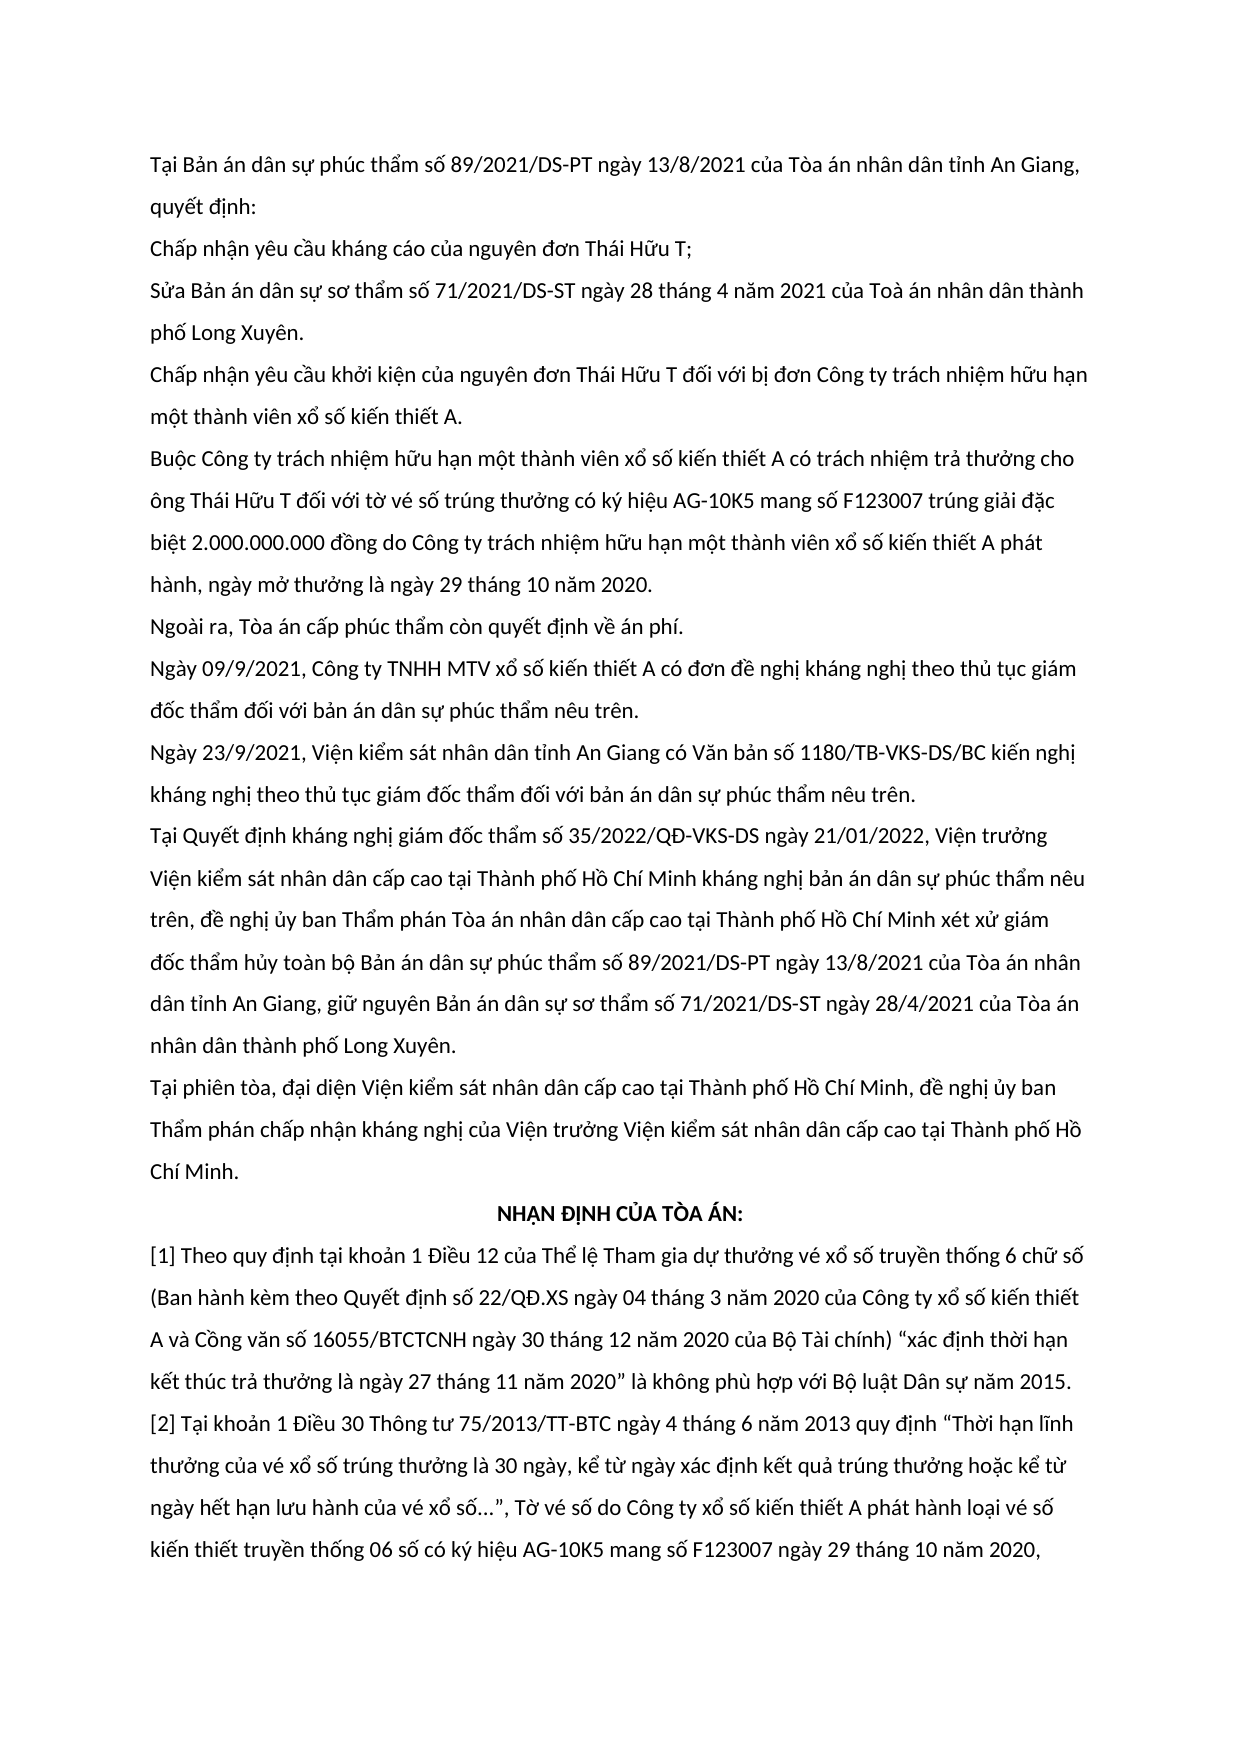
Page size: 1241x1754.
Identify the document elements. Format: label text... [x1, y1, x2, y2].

text Tại phiên tòa, đại diện Viện kiểm sát nhân dân cấp cao tại Thành phố Hồ Chí Minh, đề nghị ủy ban Thẩm phán chấp nhận kháng nghị của Viện trưởng Viện kiểm sát nhân dân cấp cao tại Thành phố Hồ Chí Minh. [150, 1073, 1090, 1186]
text Buộc Công ty trách nhiệm hữu hạn một thành viên xổ số kiến thiết A có trách nhiệm trả thưởng cho ông Thái Hữu T đối với tờ vé số trúng thưởng có ký hiệu AG-10K5 mang số F123007 trúng giải đặc biệt 2.000.000.000 đồng do Công ty trách nhiệm hữu hạn một thành viên xổ số kiến thiết A phát hành, ngày mở thưởng là ngày 29 tháng 10 năm 2020. [150, 444, 1090, 598]
text [1] Theo quy định tại khoản 1 Điều 12 của Thể lệ Tham gia dự thưởng vé xổ số truyền thống 6 chữ số (Ban hành kèm theo Quyết định số 22/QĐ.XS ngày 04 tháng 3 năm 2020 của Công ty xổ số kiến thiết A và Cồng văn số 16055/BTCTCNH ngày 30 tháng 12 năm 2020 của Bộ Tài chính) “xác định thời hạn kết thúc trả thưởng là ngày 27 tháng 11 năm 2020” là không phù hợp với Bộ luật Dân sự năm 2015. [150, 1241, 1090, 1395]
text Ngoài ra, Tòa án cấp phúc thẩm còn quyết định về án phí. [150, 612, 1090, 640]
text Sửa Bản án dân sự sơ thẩm số 71/2021/DS-ST ngày 28 tháng 4 năm 2021 của Toà án nhân dân thành phố Long Xuyên. [150, 276, 1090, 346]
text Chấp nhận yêu cầu khởi kiện của nguyên đơn Thái Hữu T đối với bị đơn Công ty trách nhiệm hữu hạn một thành viên xổ số kiến thiết A. [150, 360, 1090, 430]
text NHẬN ĐỊNH CỦA TÒA ÁN: [150, 1199, 1090, 1227]
text Chấp nhận yêu cầu kháng cáo của nguyên đơn Thái Hữu T; [150, 234, 1090, 262]
text Tại Quyết định kháng nghị giám đốc thẩm số 35/2022/QĐ-VKS-DS ngày 21/01/2022, Viện trưởng Viện kiểm sát nhân dân cấp cao tại Thành phố Hồ Chí Minh kháng nghị bản án dân sự phúc thẩm nêu trên, đề nghị ủy ban Thẩm phán Tòa án nhân dân cấp cao tại Thành phố Hồ Chí Minh xét xử giám đốc thẩm hủy toàn bộ Bản án dân sự phúc thẩm số 89/2021/DS-PT ngày 13/8/2021 của Tòa án nhân dân tỉnh An Giang, giữ nguyên Bản án dân sự sơ thẩm số 71/2021/DS-ST ngày 28/4/2021 của Tòa án nhân dân thành phố Long Xuyên. [150, 822, 1090, 1059]
text Ngày 23/9/2021, Viện kiểm sát nhân dân tỉnh An Giang có Văn bản số 1180/TB-VKS-DS/BC kiến nghị kháng nghị theo thủ tục giám đốc thẩm đối với bản án dân sự phúc thẩm nêu trên. [150, 738, 1090, 808]
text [150, 1409, 1090, 1563]
text Tại Bản án dân sự phúc thẩm số 89/2021/DS-PT ngày 13/8/2021 của Tòa án nhân dân tỉnh An Giang, quyết định: [150, 150, 1090, 220]
text Ngày 09/9/2021, Công ty TNHH MTV xổ số kiến thiết A có đơn đề nghị kháng nghị theo thủ tục giám đốc thẩm đối với bản án dân sự phúc thẩm nêu trên. [150, 654, 1090, 724]
